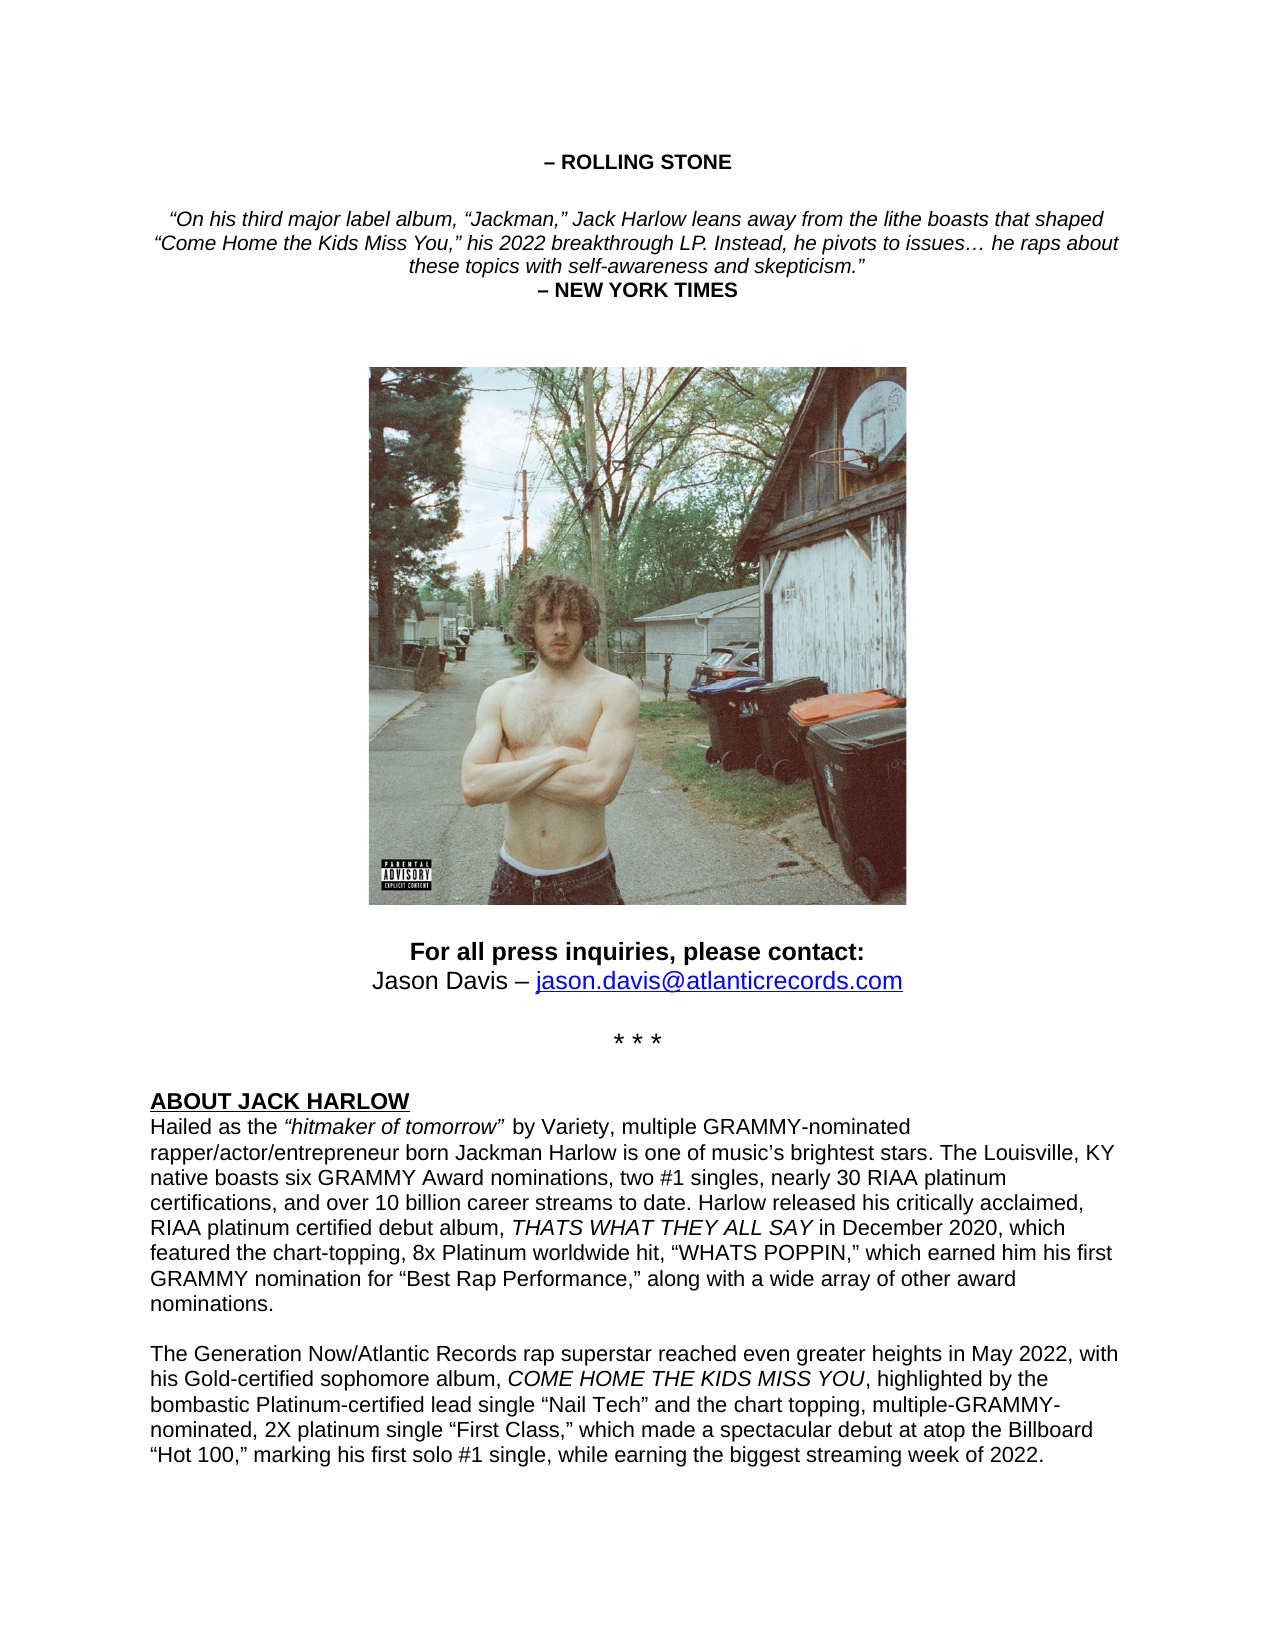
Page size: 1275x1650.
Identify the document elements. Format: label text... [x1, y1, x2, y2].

picture [368, 367, 907, 905]
text * * * [150, 1027, 1125, 1059]
text Jason Davis – jason.davis@atlanticrecords.com [150, 966, 1125, 994]
text – NEW YORK TIMES [150, 278, 1125, 302]
text For all press inquiries, please contact: [150, 937, 1125, 966]
text “On his third major label album, “Jackman,” Jack Harlow leans away from the lithe boasts that shaped “Come Home the Kids Miss You,” his 2022 breakthrough LP. Instead, he pivots to issues… he raps about these topics with self-awareness and skepticism.” [150, 206, 1125, 278]
text – ROLLING STONE [150, 150, 1125, 174]
text The Generation Now/Atlantic Records rap superstar reached even greater heights in May 2022, with his Gold-certified sophomore album, COME HOME THE KIDS MISS YOU, highlighted by the bombastic Platinum-certified lead single “Nail Tech” and the chart topping, multiple-GRAMMY-nominated, 2X platinum single “First Class,” which made a spectacular debut at atop the Billboard “Hot 100,” marking his first solo #1 single, while earning the biggest streaming week of 2022. [150, 1341, 1125, 1467]
text ABOUT JACK HARLOW Hailed as the “hitmaker of tomorrow” by Variety, multiple GRAMMY-nominated rapper/actor/entrepreneur born Jackman Harlow is one of music’s brightest stars. The Louisville, KY native boasts six GRAMMY Award nominations, two #1 singles, nearly 30 RIAA platinum certifications, and over 10 billion career streams to date. Harlow released his critically acclaimed, RIAA platinum certified debut album, THATS WHAT THEY ALL SAY in December 2020, which featured the chart-topping, 8x Platinum worldwide hit, “WHATS POPPIN,” which earned him his first GRAMMY nomination for “Best Rap Performance,” along with a wide array of other award nominations. [150, 1088, 1125, 1316]
